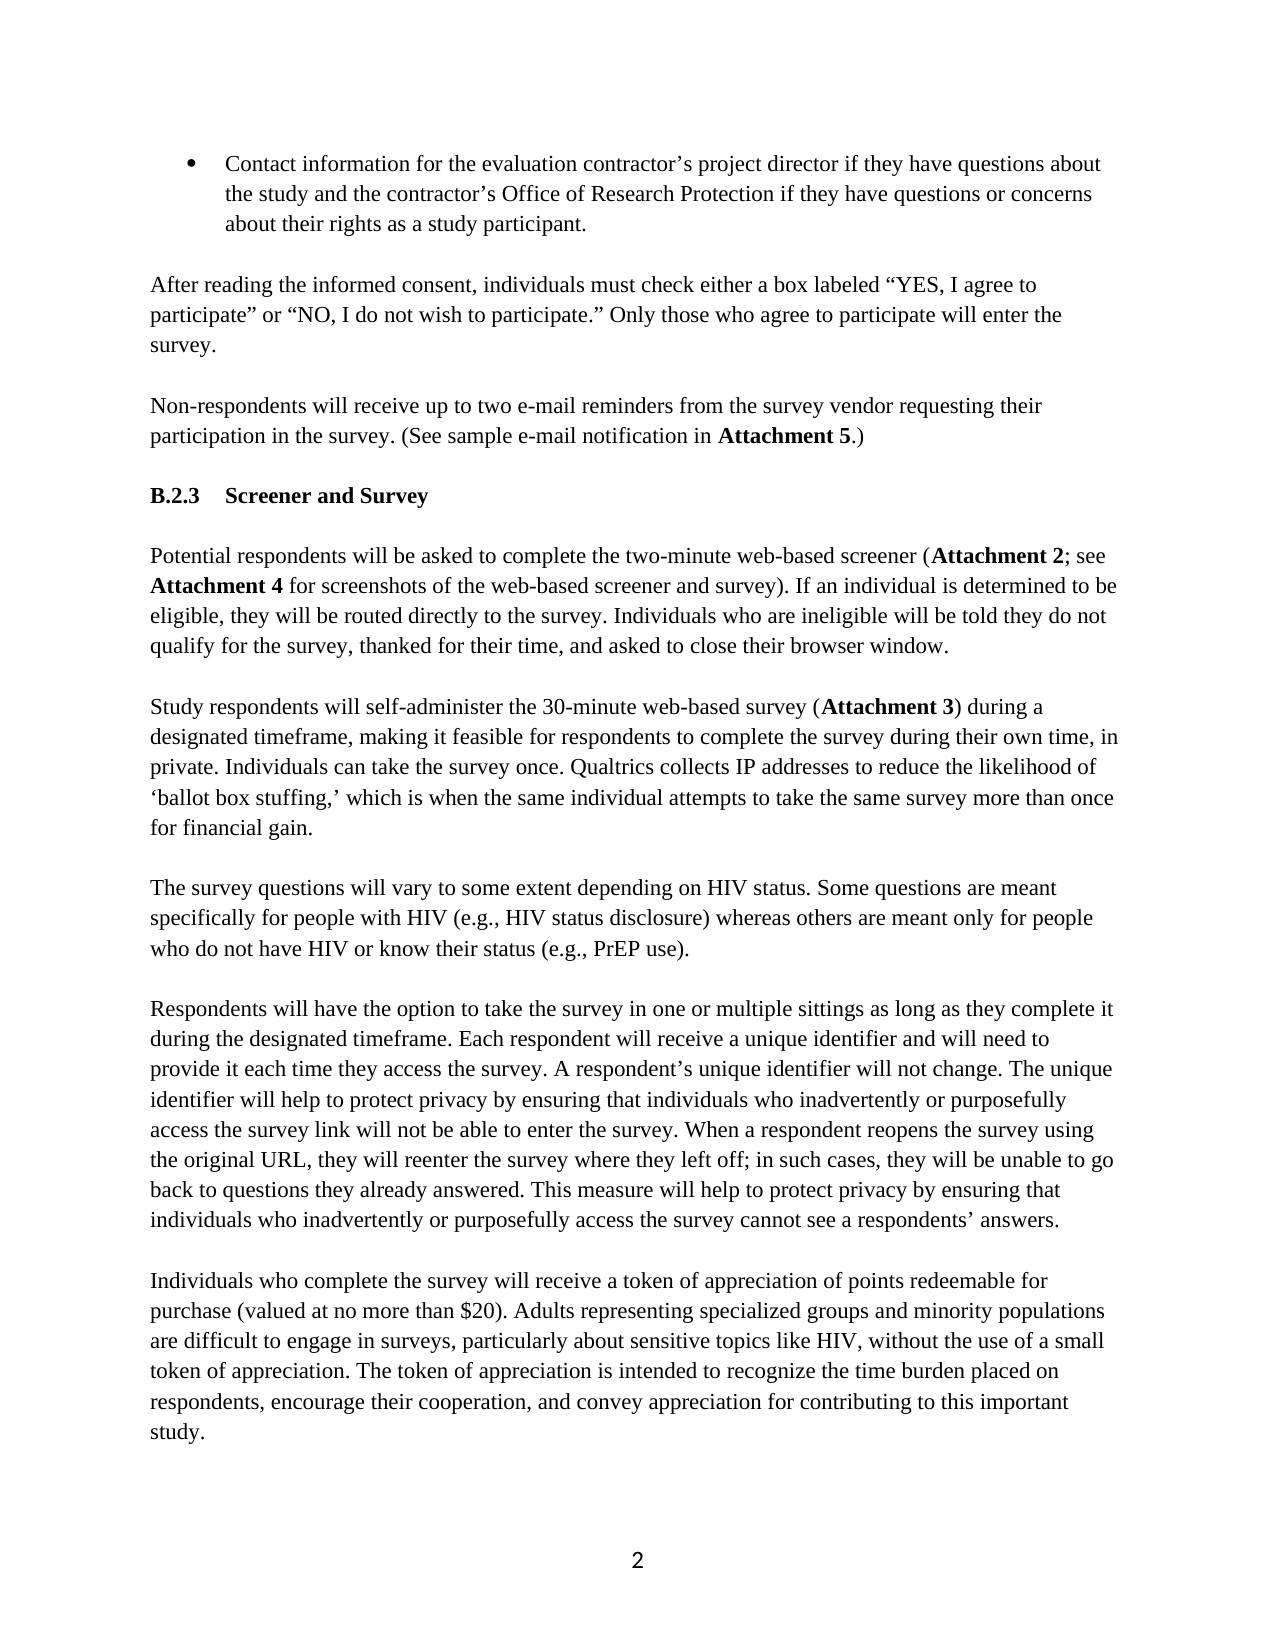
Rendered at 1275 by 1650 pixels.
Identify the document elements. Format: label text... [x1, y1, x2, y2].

text After reading the informed consent, individuals must check either a box labeled “YES, I agree to participate” or “NO, I do not wish to participate.” Only those who agree to participate will enter the survey. [150, 271, 1125, 358]
text Potential respondents will be asked to complete the two-minute web-based screener (Attachment 2; see Attachment 4 for screenshots of the web-based screener and survey). If an individual is determined to be eligible, they will be routed directly to the survey. Individuals who are ineligible will be told they do not qualify for the survey, thanked for their time, and asked to close their browser window. [150, 542, 1125, 659]
text The survey questions will vary to some extent depending on HIV status. Some questions are meant specifically for people with HIV (e.g., HIV status disclosure) whereas others are meant only for people who do not have HIV or know their status (e.g., PrEP use). [150, 874, 1125, 961]
text Individuals who complete the survey will receive a token of appreciation of points redeemable for purchase (valued at no more than $20). Adults representing specialized groups and minority populations are difficult to engage in surveys, particularly about sensitive topics like HIV, without the use of a small token of appreciation. The token of appreciation is intended to recognize the time burden placed on respondents, encourage their cooperation, and convey appreciation for contributing to this important study. [150, 1267, 1125, 1444]
text Respondents will have the option to take the survey in one or multiple sittings as long as they complete it during the designated timeframe. Each respondent will receive a unique identifier and will need to provide it each time they access the survey. A respondent’s unique identifier will not change. The unique identifier will help to protect privacy by ensuring that individuals who inadvertently or purposefully access the survey link will not be able to enter the survey. When a respondent reopens the survey using the original URL, they will reenter the survey where they left off; in such cases, they will be unable to go back to questions they already answered. This measure will help to protect privacy by ensuring that individuals who inadvertently or purposefully access the survey cannot see a respondents’ answers. [150, 995, 1125, 1233]
list Contact information for the evaluation contractor’s project director if they have questions about the study and the contractor’s Office of Research Protection if they have questions or concerns about their rights as a study participant. [187, 150, 1125, 237]
text B.2.3 Screener and Survey [150, 482, 1125, 508]
text Study respondents will self-administer the 30-minute web-based survey (Attachment 3) during a designated timeframe, making it feasible for respondents to complete the survey during their own time, in private. Individuals can take the survey once. Qualtrics collects IP addresses to reduce the likelihood of ‘ballot box stuffing,’ which is when the same individual attempts to take the same survey more than once for financial gain. [150, 693, 1125, 840]
text Non-respondents will receive up to two e-mail reminders from the survey vendor requesting their participation in the survey. (See sample e-mail notification in Attachment 5.) [150, 392, 1125, 448]
